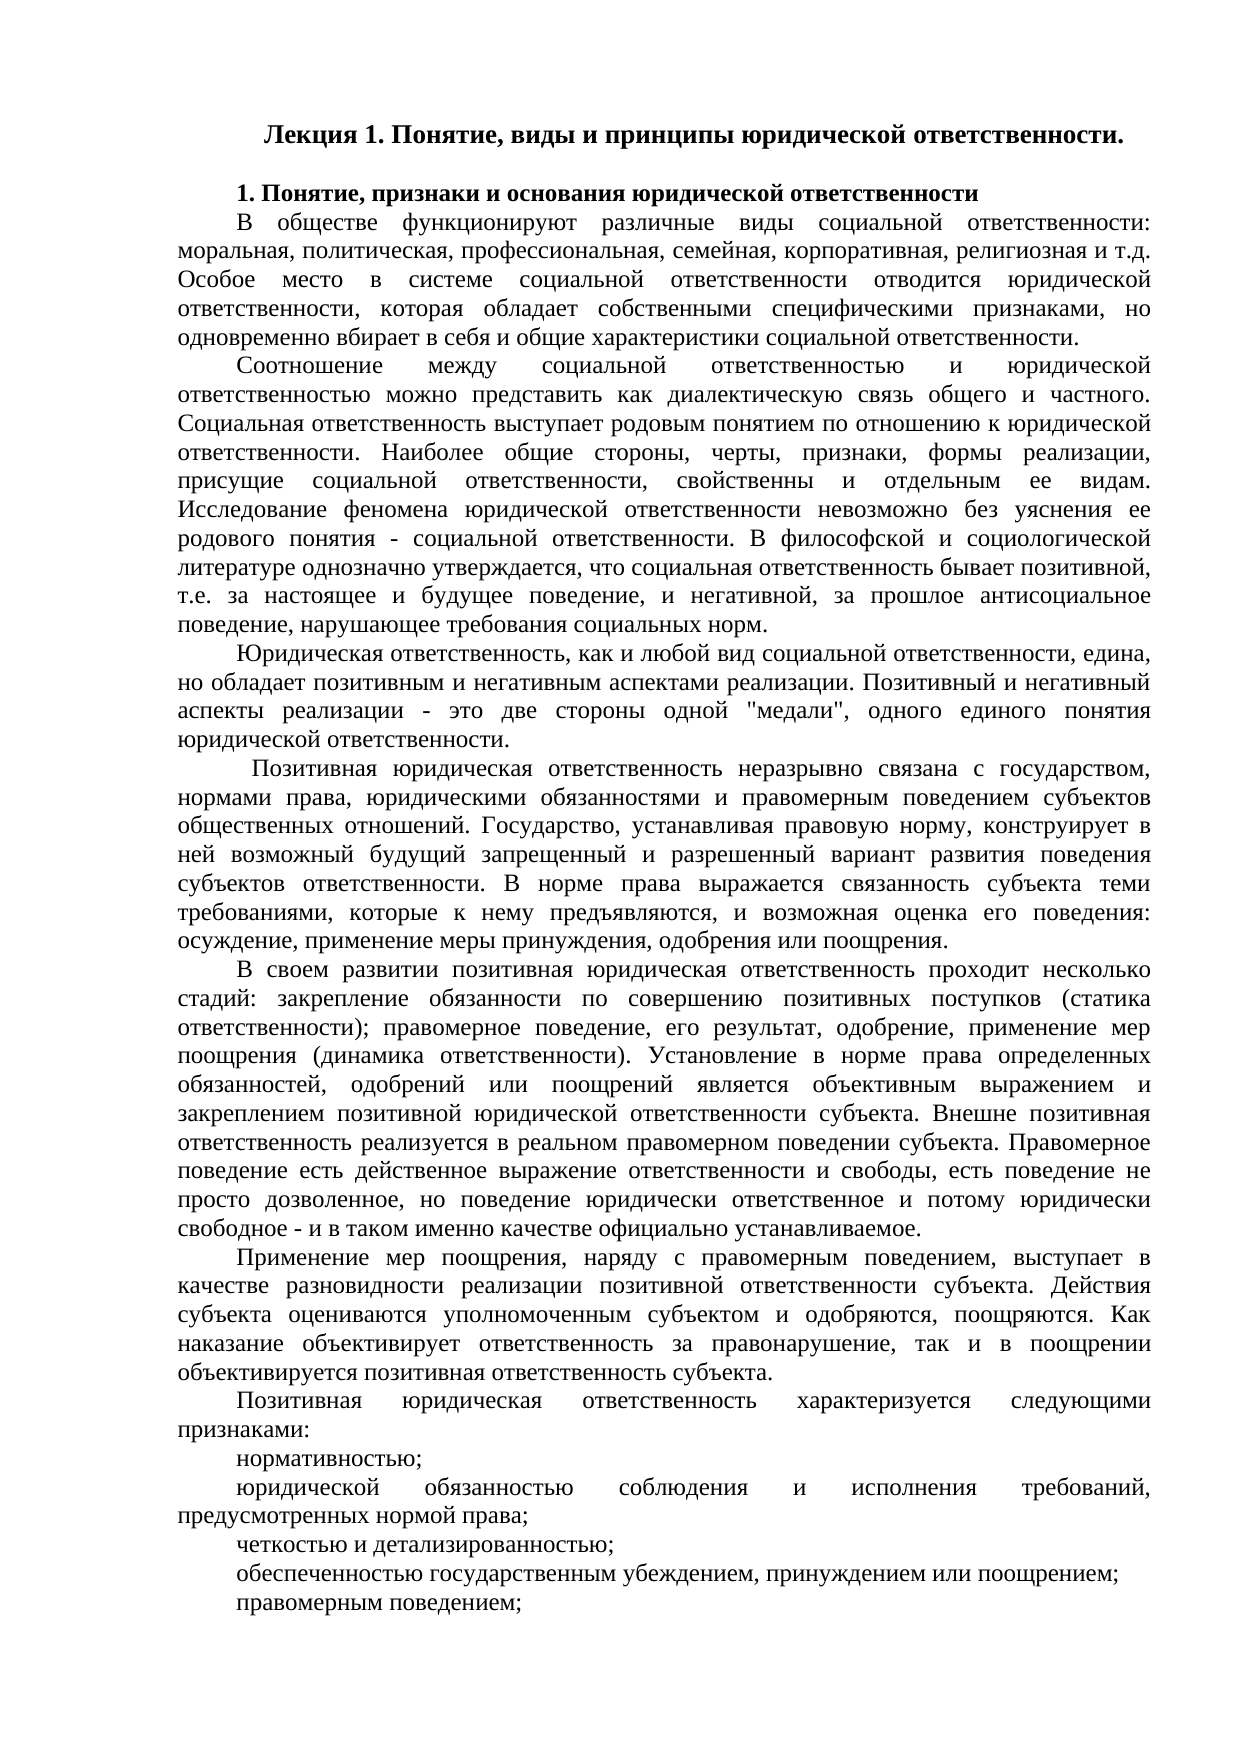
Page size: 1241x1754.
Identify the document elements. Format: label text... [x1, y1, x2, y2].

text обеспеченностью государственным убеждением, принуждением или поощрением; [177, 1558, 1152, 1587]
text четкостью и детализированностью; [177, 1529, 1152, 1558]
text Позитивная юридическая ответственность характеризуется следующими признаками: [177, 1386, 1152, 1443]
text нормативностью; [177, 1443, 1152, 1472]
text В своем развитии позитивная юридическая ответственность проходит несколько стадий: закрепление обязанности по совершению позитивных поступков (статика ответственности); правомерное поведение, его результат, одобрение, применение мер поощрения (динамика ответственности). Установление в норме права определенных обязанностей, одобрений или поощрений является объективным выражением и закреплением позитивной юридической ответственности субъекта. Внешне позитивная ответственность реализуется в реальном правомерном поведении субъекта. Правомерное поведение есть действенное выражение ответственности и свободы, есть поведение не просто дозволенное, но поведение юридически ответственное и потому юридически свободное - и в таком именно качестве официально устанавливаемое. [177, 954, 1152, 1242]
text 1. Понятие, признаки и основания юридической ответственности [177, 178, 1152, 207]
text Юридическая ответственность, как и любой вид социальной ответственности, едина, но обладает позитивным и негативным аспектами реализации. Позитивный и негативный аспекты реализации - это две стороны одной "медали", одного единого понятия юридической ответственности. [177, 638, 1152, 753]
text В обществе функционируют различные виды социальной ответственности: моральная, политическая, профессиональная, семейная, корпоративная, религиозная и т.д. Особое место в системе социальной ответственности отводится юридической ответственности, которая обладает собственными специфическими признаками, но одновременно вбирает в себя и общие характеристики социальной ответственности. [177, 207, 1152, 351]
text Применение мер поощрения, наряду с правомерным поведением, выступает в качестве разновидности реализации позитивной ответственности субъекта. Действия субъекта оцениваются уполномоченным субъектом и одобряются, поощряются. Как наказание объективирует ответственность за правонарушение, так и в поощрении объективируется позитивная ответственность субъекта. [177, 1242, 1152, 1386]
text правомерным поведением; [177, 1587, 1152, 1616]
text Лекция 1. Понятие, виды и принципы юридической ответственности. [177, 118, 1152, 149]
text Соотношение между социальной ответственностью и юридической ответственностью можно представить как диалектическую связь общего и частного. Социальная ответственность выступает родовым понятием по отношению к юридической ответственности. Наиболее общие стороны, черты, признаки, формы реализации, присущие социальной ответственности, свойственны и отдельным ее видам. Исследование феномена юридической ответственности невозможно без уяснения ее родового понятия - социальной ответственности. В философской и социологической литературе однозначно утверждается, что социальная ответственность бывает позитивной, т.е. за настоящее и будущее поведение, и негативной, за прошлое антисоциальное поведение, нарушающее требования социальных норм. [177, 351, 1152, 638]
text юридической обязанностью соблюдения и исполнения требований, предусмотренных нормой права; [177, 1472, 1152, 1529]
text Позитивная юридическая ответственность неразрывно связана с государством, нормами права, юридическими обязанностями и правомерным поведением субъектов общественных отношений. Государство, устанавливая правовую норму, конструирует в ней возможный будущий запрещенный и разрешенный вариант развития поведения субъектов ответственности. В норме права выражается связанность субъекта теми требованиями, которые к нему предъявляются, и возможная оценка его поведения: осуждение, применение меры принуждения, одобрения или поощрения. [177, 753, 1152, 954]
